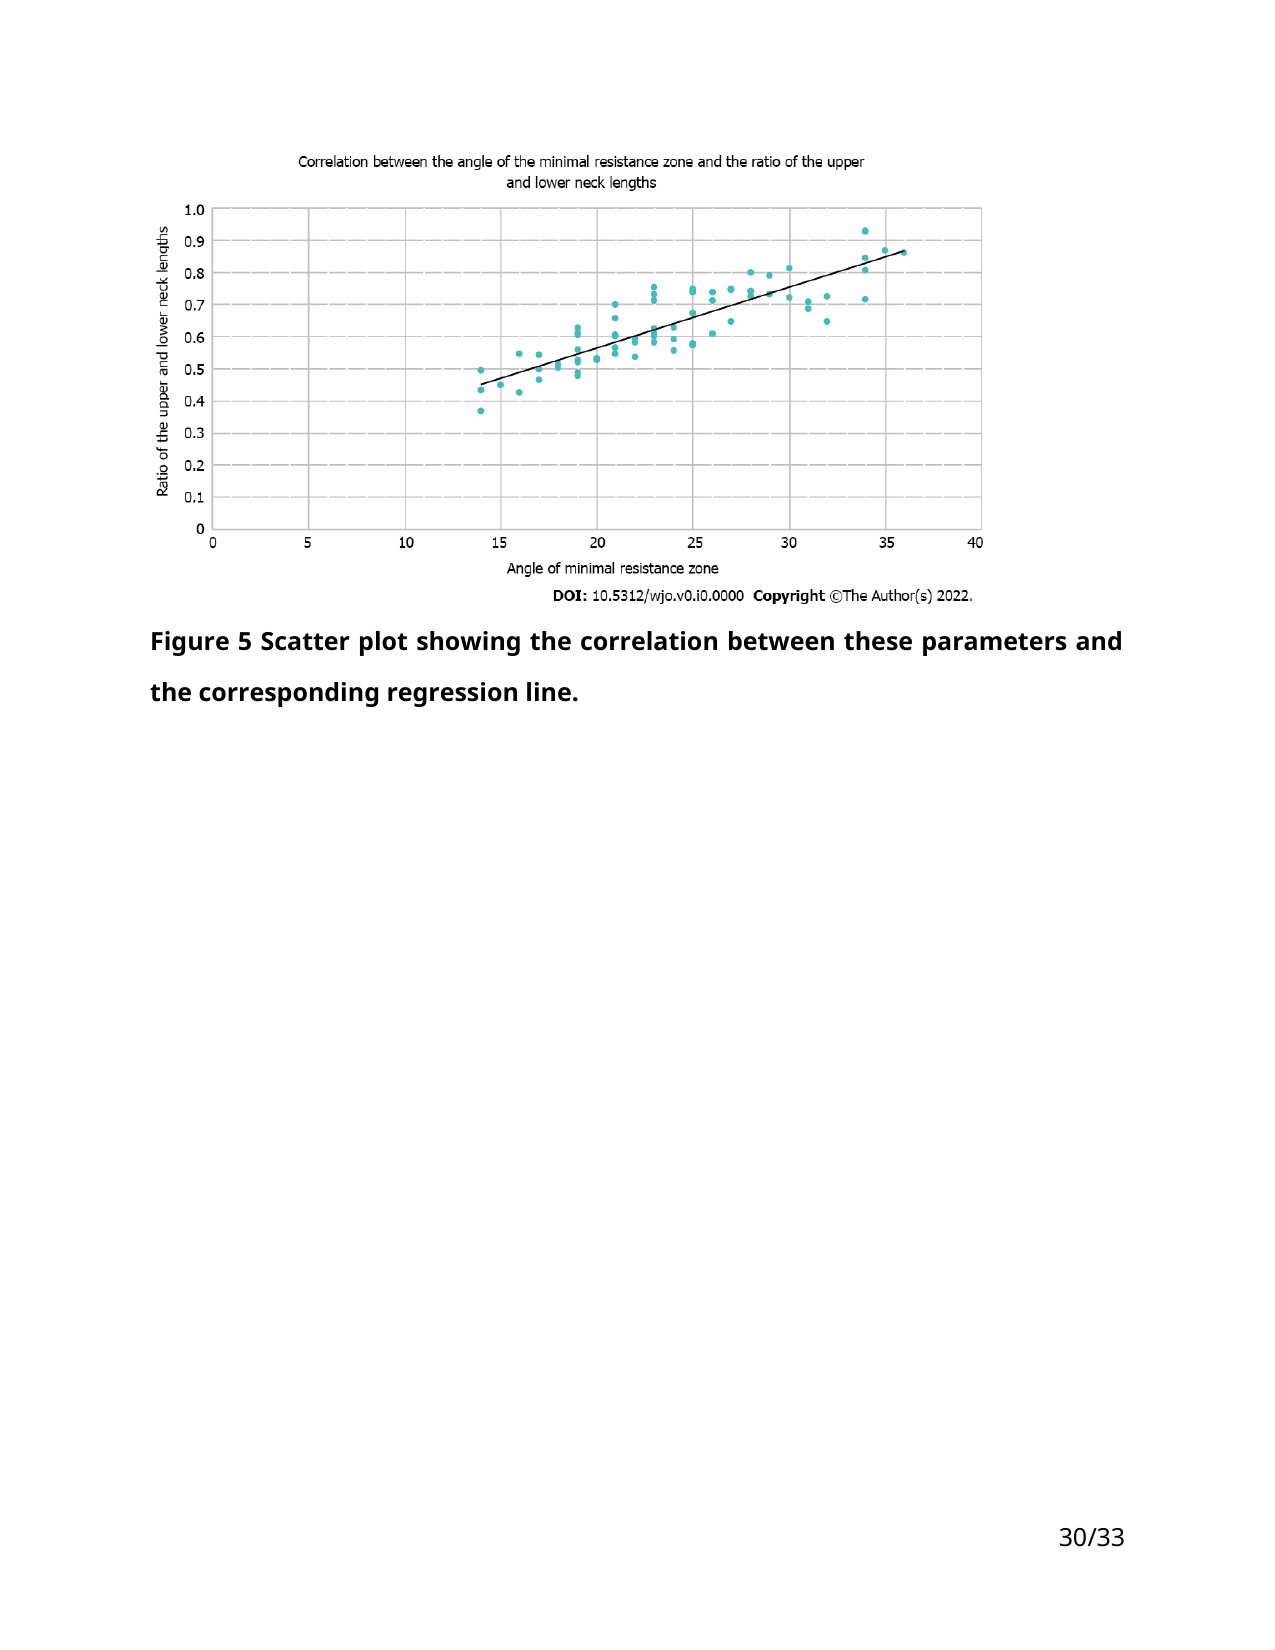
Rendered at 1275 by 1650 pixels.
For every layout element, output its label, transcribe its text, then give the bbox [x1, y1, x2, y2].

text Figure 5 Scatter plot showing the correlation between these parameters and the corresponding regression line. [150, 623, 1125, 708]
picture [150, 150, 1017, 609]
